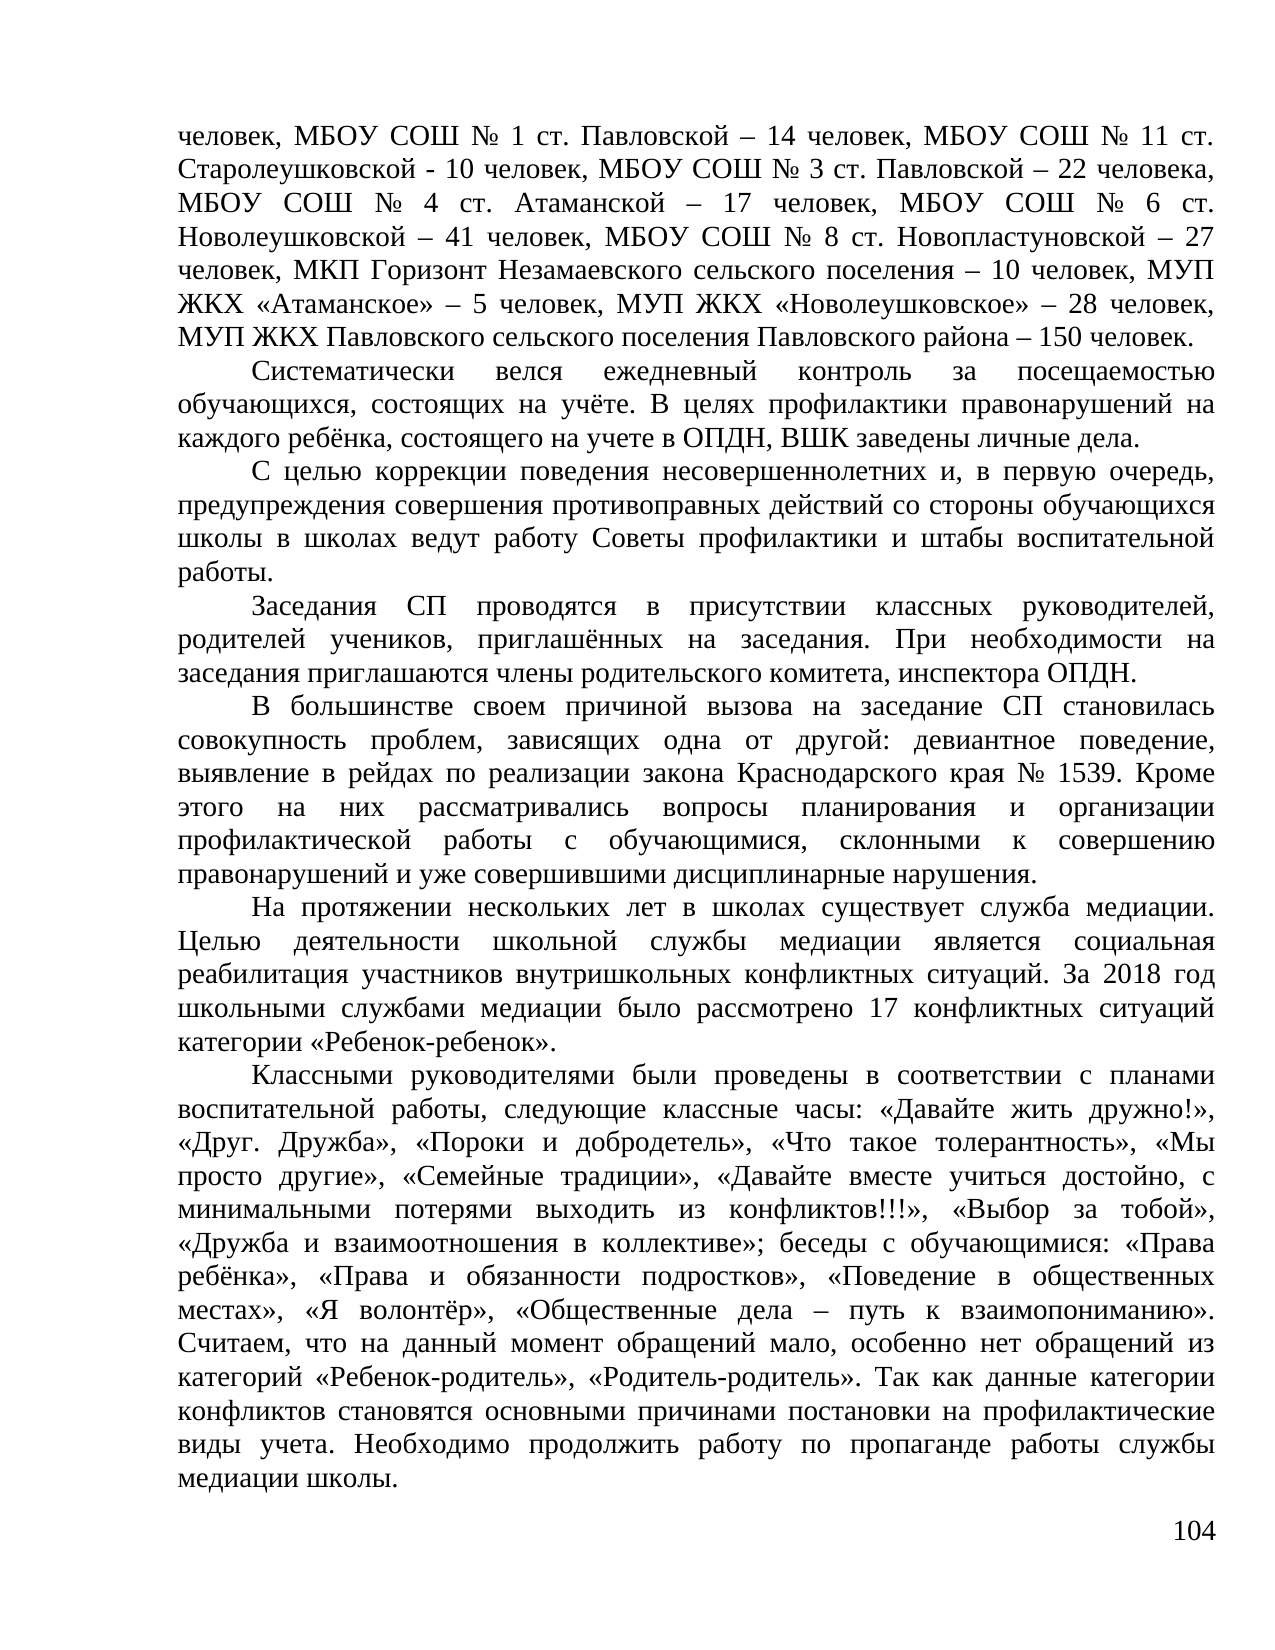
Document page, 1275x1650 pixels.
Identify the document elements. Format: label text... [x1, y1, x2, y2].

text Заседания СП проводятся в присутствии классных руководителей, родителей учеников, приглашённых на заседания. При необходимости на заседания приглашаются члены родительского комитета, инспектора ОПДН. [177, 588, 1216, 688]
text Классными руководителями были проведены в соответствии с планами воспитательной работы, следующие классные часы: «Давайте жить дружно!», «Друг. Дружба», «Пороки и добродетель», «Что такое толерантность», «Мы просто другие», «Семейные традиции», «Давайте вместе учиться достойно, с минимальными потерями выходить из конфликтов!!!», «Выбор за тобой», «Дружба и взаимоотношения в коллективе»; беседы с обучающимися: «Права ребёнка», «Права и обязанности подростков», «Поведение в общественных местах», «Я волонтёр», «Общественные дела – путь к взаимопониманию». Считаем, что на данный момент обращений мало, особенно нет обращений из категорий «Ребенок-родитель», «Родитель-родитель». Так как данные категории конфликтов становятся основными причинами постановки на профилактические виды учета. Необходимо продолжить работу по пропаганде работы службы медиации школы. [177, 1057, 1216, 1493]
text На протяжении нескольких лет в школах существует служба медиации. Целью деятельности школьной службы медиации является социальная реабилитация участников внутришкольных конфликтных ситуаций. За 2018 год школьными службами медиации было рассмотрено 17 конфликтных ситуаций категории «Ребенок-ребенок». [177, 889, 1216, 1057]
text В большинстве своем причиной вызова на заседание СП становилась совокупность проблем, зависящих одна от другой: девиантное поведение, выявление в рейдах по реализации закона Краснодарского края № 1539. Кроме этого на них рассматривались вопросы планирования и организации профилактической работы с обучающимися, склонными к совершению правонарушений и уже совершившими дисциплинарные нарушения. [177, 688, 1216, 889]
text Систематически велся ежедневный контроль за посещаемостью обучающихся, состоящих на учёте. В целях профилактики правонарушений на каждого ребёнка, состоящего на учете в ОПДН, ВШК заведены личные дела. [177, 353, 1216, 453]
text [177, 118, 1216, 353]
text С целью коррекции поведения несовершеннолетних и, в первую очередь, предупреждения совершения противоправных действий со стороны обучающихся школы в школах ведут работу Советы профилактики и штабы воспитательной работы. [177, 453, 1216, 588]
